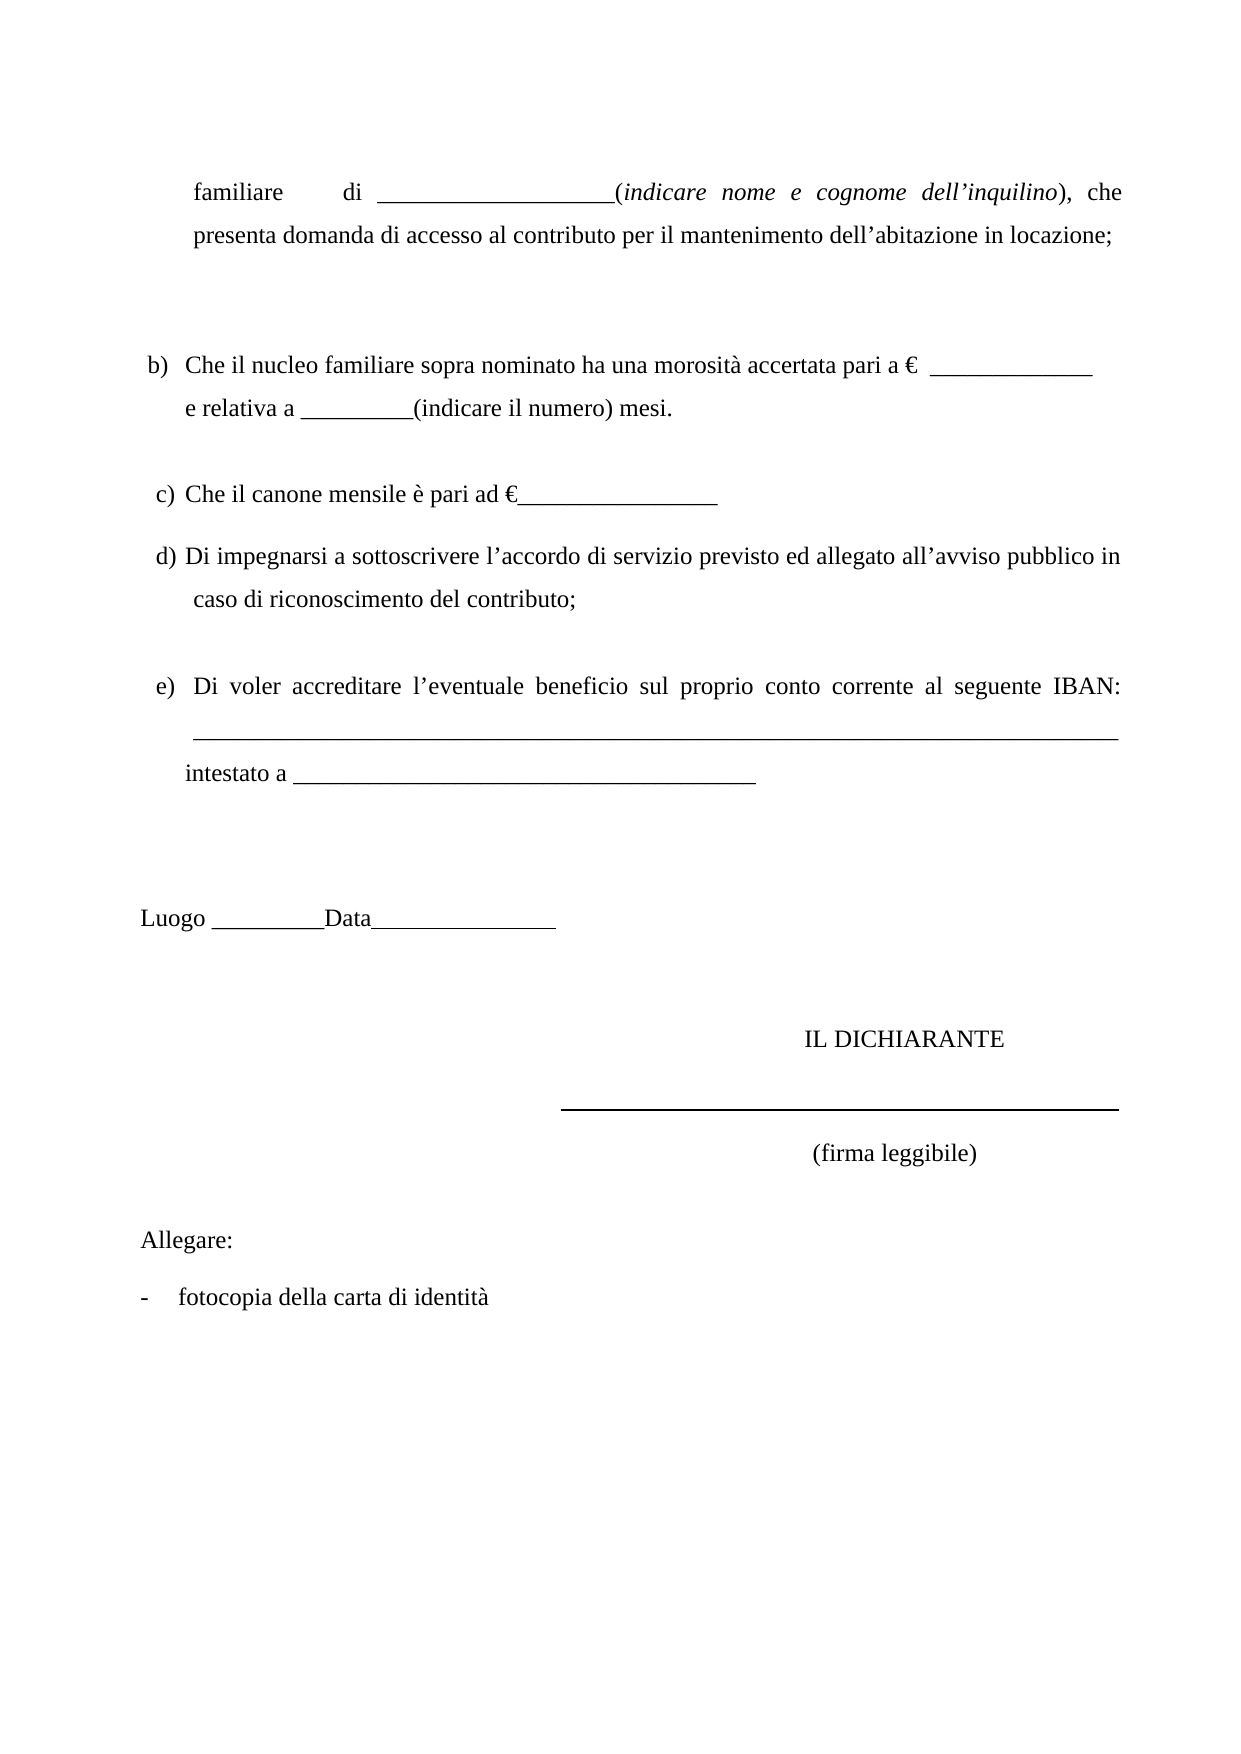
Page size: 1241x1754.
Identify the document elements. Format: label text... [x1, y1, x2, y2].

list Di voler accreditare l’eventuale beneficio sul proprio conto corrente al seguente IBAN: __________________________________________________________________________ [156, 671, 1122, 743]
text IL DICHIARANTE [804, 1024, 1122, 1053]
text intestato a _____________________________________ [185, 758, 1122, 787]
text - fotocopia della carta di identità [140, 1282, 1106, 1311]
list Di impegnarsi a sottoscrivere l’accordo di servizio previsto ed allegato all’avviso pubblico in caso di riconoscimento del contributo; [156, 541, 1122, 613]
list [156, 177, 1122, 249]
text Luogo _________Data [140, 903, 1122, 932]
text Allegare: [140, 1225, 1122, 1254]
list Che il canone mensile è pari ad €________________ [156, 479, 1111, 508]
list Che il nucleo familiare sopra nominato ha una morosità accertata pari a € _____________ e relativa a _________(indicare il numero) mesi. [147, 350, 1111, 422]
text (firma leggibile) [812, 1139, 1122, 1166]
